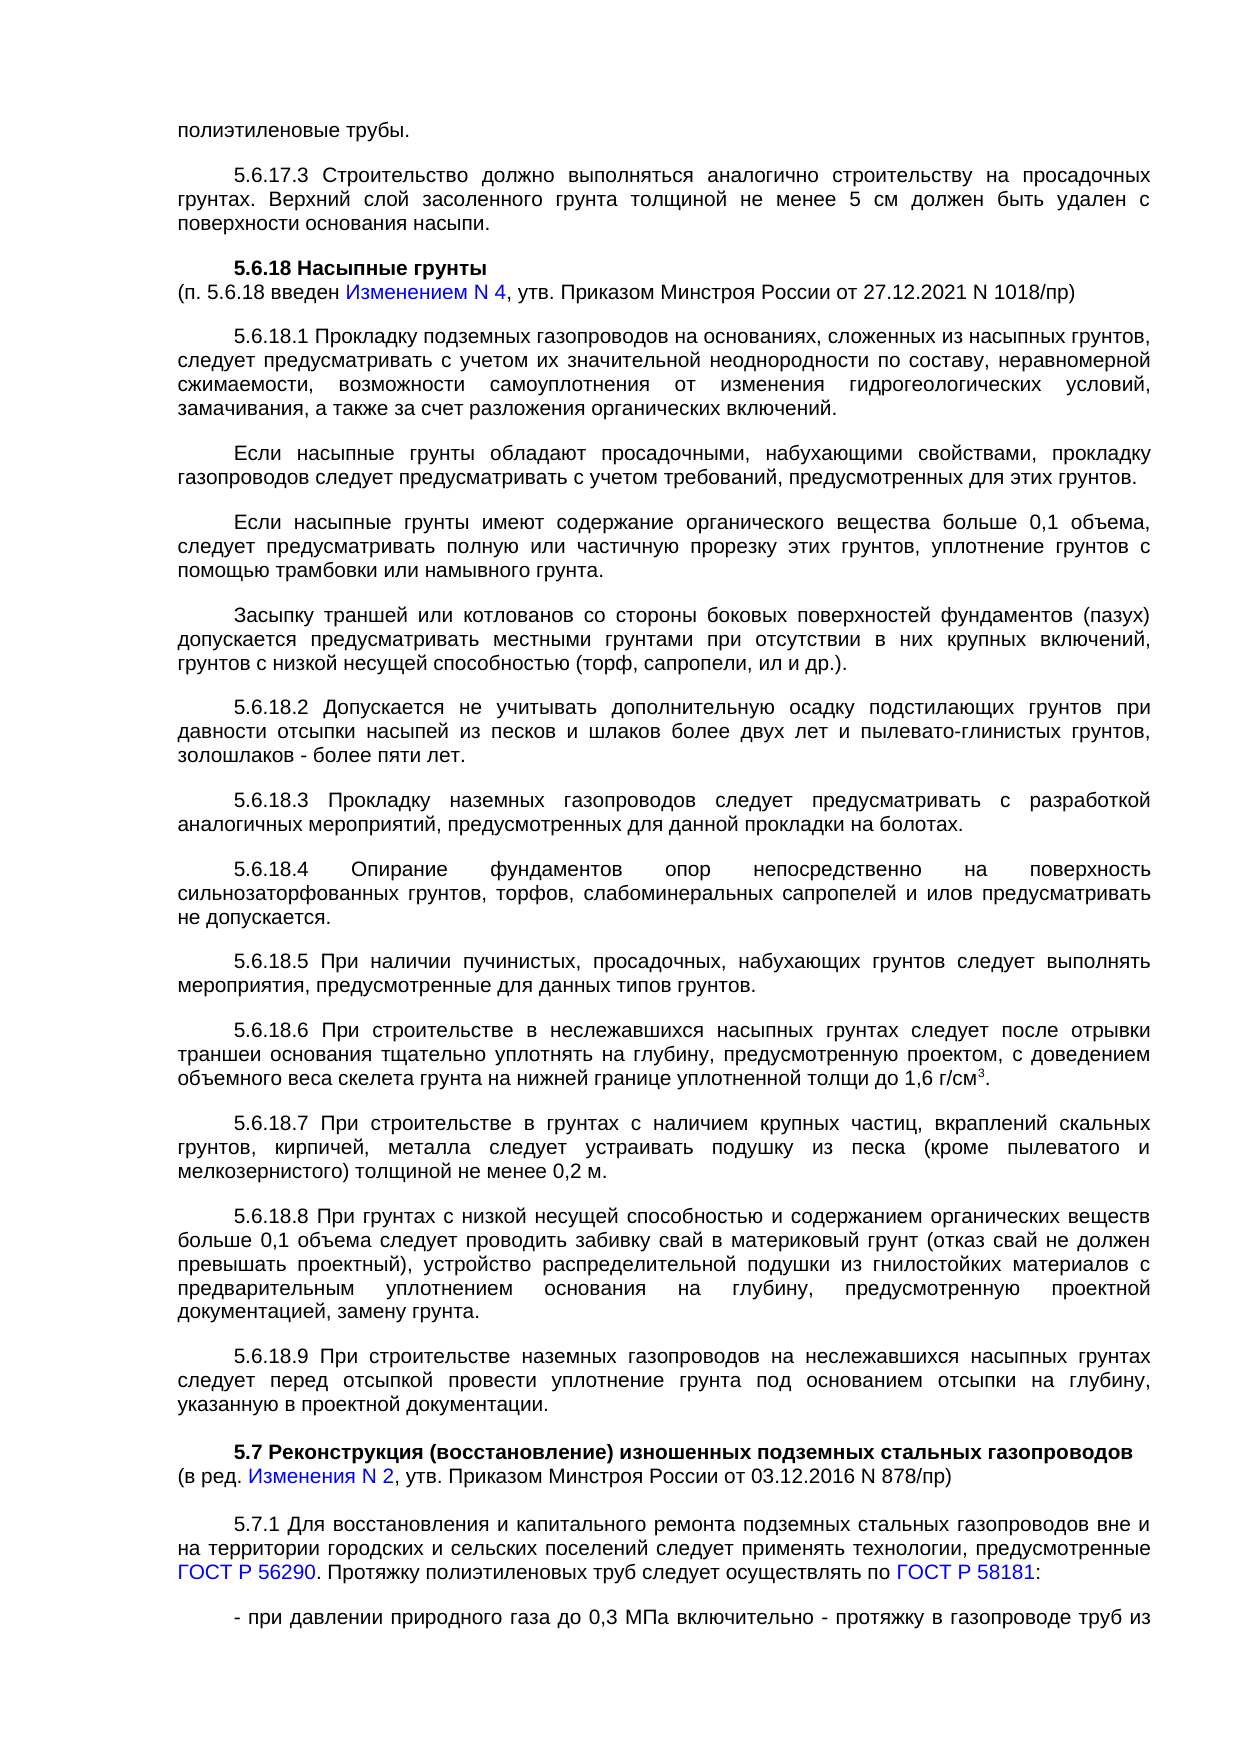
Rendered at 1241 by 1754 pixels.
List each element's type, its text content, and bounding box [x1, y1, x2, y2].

text 5.6.18.6 При строительстве в неслежавшихся насыпных грунтах следует после отрывки траншеи основания тщательно уплотнять на глубину, предусмотренную проектом, с доведением объемного веса скелета грунта на нижней границе уплотненной толщи до 1,6 г/см3. [177, 1018, 1152, 1090]
text 5.6.18.8 При грунтах с низкой несущей способностью и содержанием органических веществ больше 0,1 объема следует проводить забивку свай в материковый грунт (отказ свай не должен превышать проектный), устройство распределительной подушки из гнилостойких материалов с предварительным уплотнением основания на глубину, предусмотренную проектной документацией, замену грунта. [177, 1203, 1152, 1323]
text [177, 118, 1152, 142]
text 5.6.18.5 При наличии пучинистых, просадочных, набухающих грунтов следует выполнять мероприятия, предусмотренные для данных типов грунтов. [177, 949, 1152, 997]
text 5.6.18.4 Опирание фундаментов опор непосредственно на поверхность сильнозаторфованных грунтов, торфов, слабоминеральных сапропелей и илов предусматривать не допускается. [177, 857, 1152, 928]
text (в ред. Изменения N 2, утв. Приказом Минстроя России от 03.12.2016 N 878/пр) [177, 1464, 1152, 1488]
text 5.6.18.3 Прокладку наземных газопроводов следует предусматривать с разработкой аналогичных мероприятий, предусмотренных для данной прокладки на болотах. [177, 788, 1152, 836]
title 5.7 Реконструкция (восстановление) изношенных подземных стальных газопроводов [177, 1440, 1152, 1464]
text 5.6.18.9 При строительстве наземных газопроводов на неслежавшихся насыпных грунтах следует перед отсыпкой провести уплотнение грунта под основанием отсыпки на глубину, указанную в проектной документации. [177, 1344, 1152, 1416]
text (п. 5.6.18 введен Изменением N 4, утв. Приказом Минстроя России от 27.12.2021 N 1018/пр) [177, 279, 1152, 303]
text 5.7.1 Для восстановления и капитального ремонта подземных стальных газопроводов вне и на территории городских и сельских поселений следует применять технологии, предусмотренные ГОСТ Р 56290. Протяжку полиэтиленовых труб следует осуществлять по ГОСТ Р 58181: [177, 1512, 1152, 1584]
text 5.6.18 Насыпные грунты [177, 256, 1152, 279]
text Засыпку траншей или котлованов со стороны боковых поверхностей фундаментов (пазух) допускается предусматривать местными грунтами при отсутствии в них крупных включений, грунтов с низкой несущей способностью (торф, сапропели, ил и др.). [177, 602, 1152, 674]
text 5.6.18.7 При строительстве в грунтах с наличием крупных частиц, вкраплений скальных грунтов, кирпичей, металла следует устраивать подушку из песка (кроме пылеватого и мелкозернистого) толщиной не менее 0,2 м. [177, 1111, 1152, 1183]
text 5.6.18.2 Допускается не учитывать дополнительную осадку подстилающих грунтов при давности отсыпки насыпей из песков и шлаков более двух лет и пылевато-глинистых грунтов, золошлаков - более пяти лет. [177, 695, 1152, 767]
text 5.6.18.1 Прокладку подземных газопроводов на основаниях, сложенных из насыпных грунтов, следует предусматривать с учетом их значительной неоднородности по составу, неравномерной сжимаемости, возможности самоуплотнения от изменения гидрогеологических условий, замачивания, а также за счет разложения органических включений. [177, 324, 1152, 420]
text 5.6.17.3 Строительство должно выполняться аналогично строительству на просадочных грунтах. Верхний слой засоленного грунта толщиной не менее 5 см должен быть удален с поверхности основания насыпи. [177, 163, 1152, 235]
text Если насыпные грунты обладают просадочными, набухающими свойствами, прокладку газопроводов следует предусматривать с учетом требований, предусмотренных для этих грунтов. [177, 441, 1152, 489]
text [177, 1604, 1152, 1628]
text Если насыпные грунты имеют содержание органического вещества больше 0,1 объема, следует предусматривать полную или частичную прорезку этих грунтов, уплотнение грунтов с помощью трамбовки или намывного грунта. [177, 510, 1152, 582]
